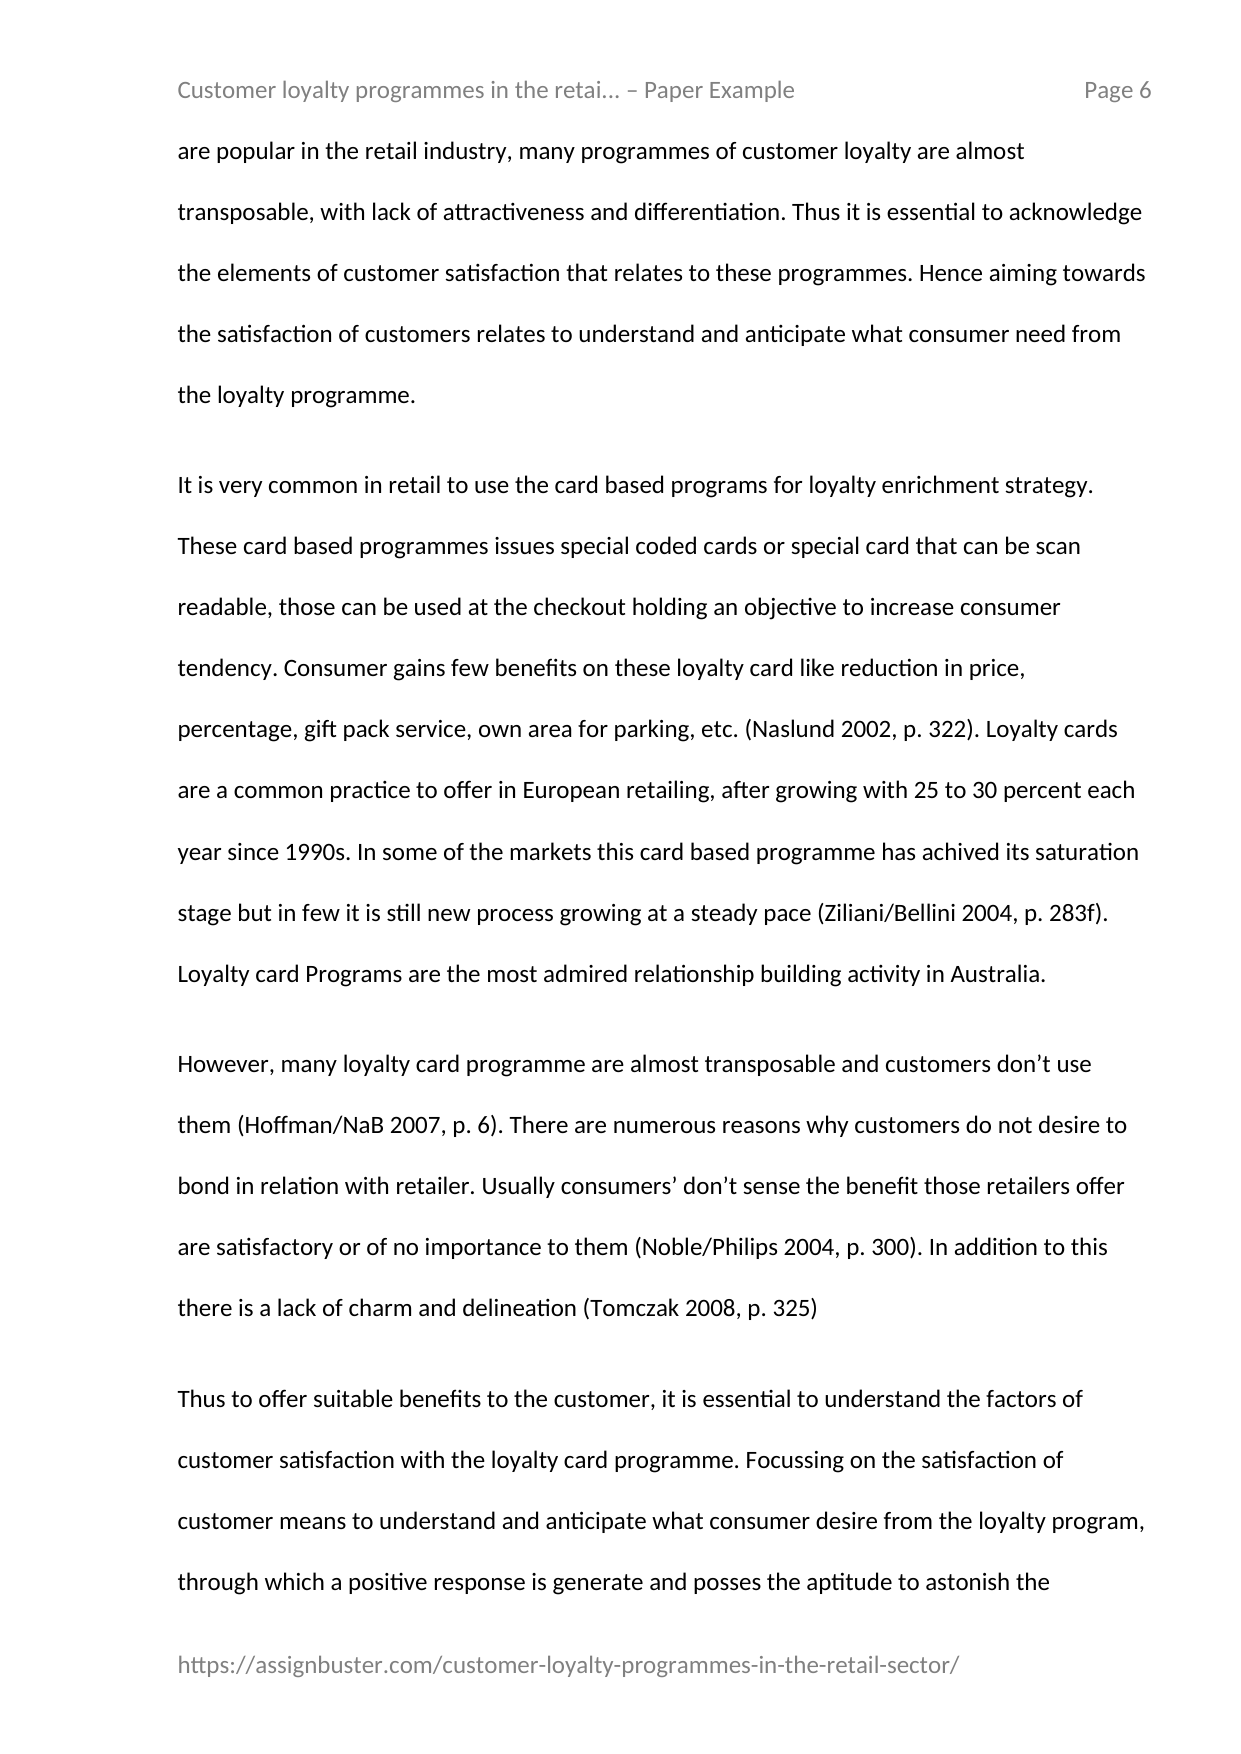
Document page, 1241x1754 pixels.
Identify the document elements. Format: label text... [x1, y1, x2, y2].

text However, many loyalty card programme are almost transposable and customers don’t use them (Hoffman/NaB 2007, p. 6). There are numerous reasons why customers do not desire to bond in relation with retailer. Usually consumers’ don’t sense the benefit those retailers offer are satisfactory or of no importance to them (Noble/Philips 2004, p. 300). In addition to this there is a lack of charm and delineation (Tomczak 2008, p. 325) [177, 1048, 1152, 1323]
text It is very common in retail to use the card based programs for loyalty enrichment strategy. These card based programmes issues special coded cards or special card that can be scan readable, those can be used at the checkout holding an objective to increase consumer tendency. Consumer gains few benefits on these loyalty card like reduction in price, percentage, gift pack service, own area for parking, etc. (Naslund 2002, p. 322). Loyalty cards are a common practice to offer in European retailing, after growing with 25 to 30 percent each year since 1990s. In some of the markets this card based programme has achived its saturation stage but in few it is still new process growing at a steady pace (Ziliani/Bellini 2004, p. 283f). Loyalty card Programs are the most admired relationship building activity in Australia. [177, 469, 1152, 988]
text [177, 1383, 1152, 1597]
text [177, 135, 1152, 409]
